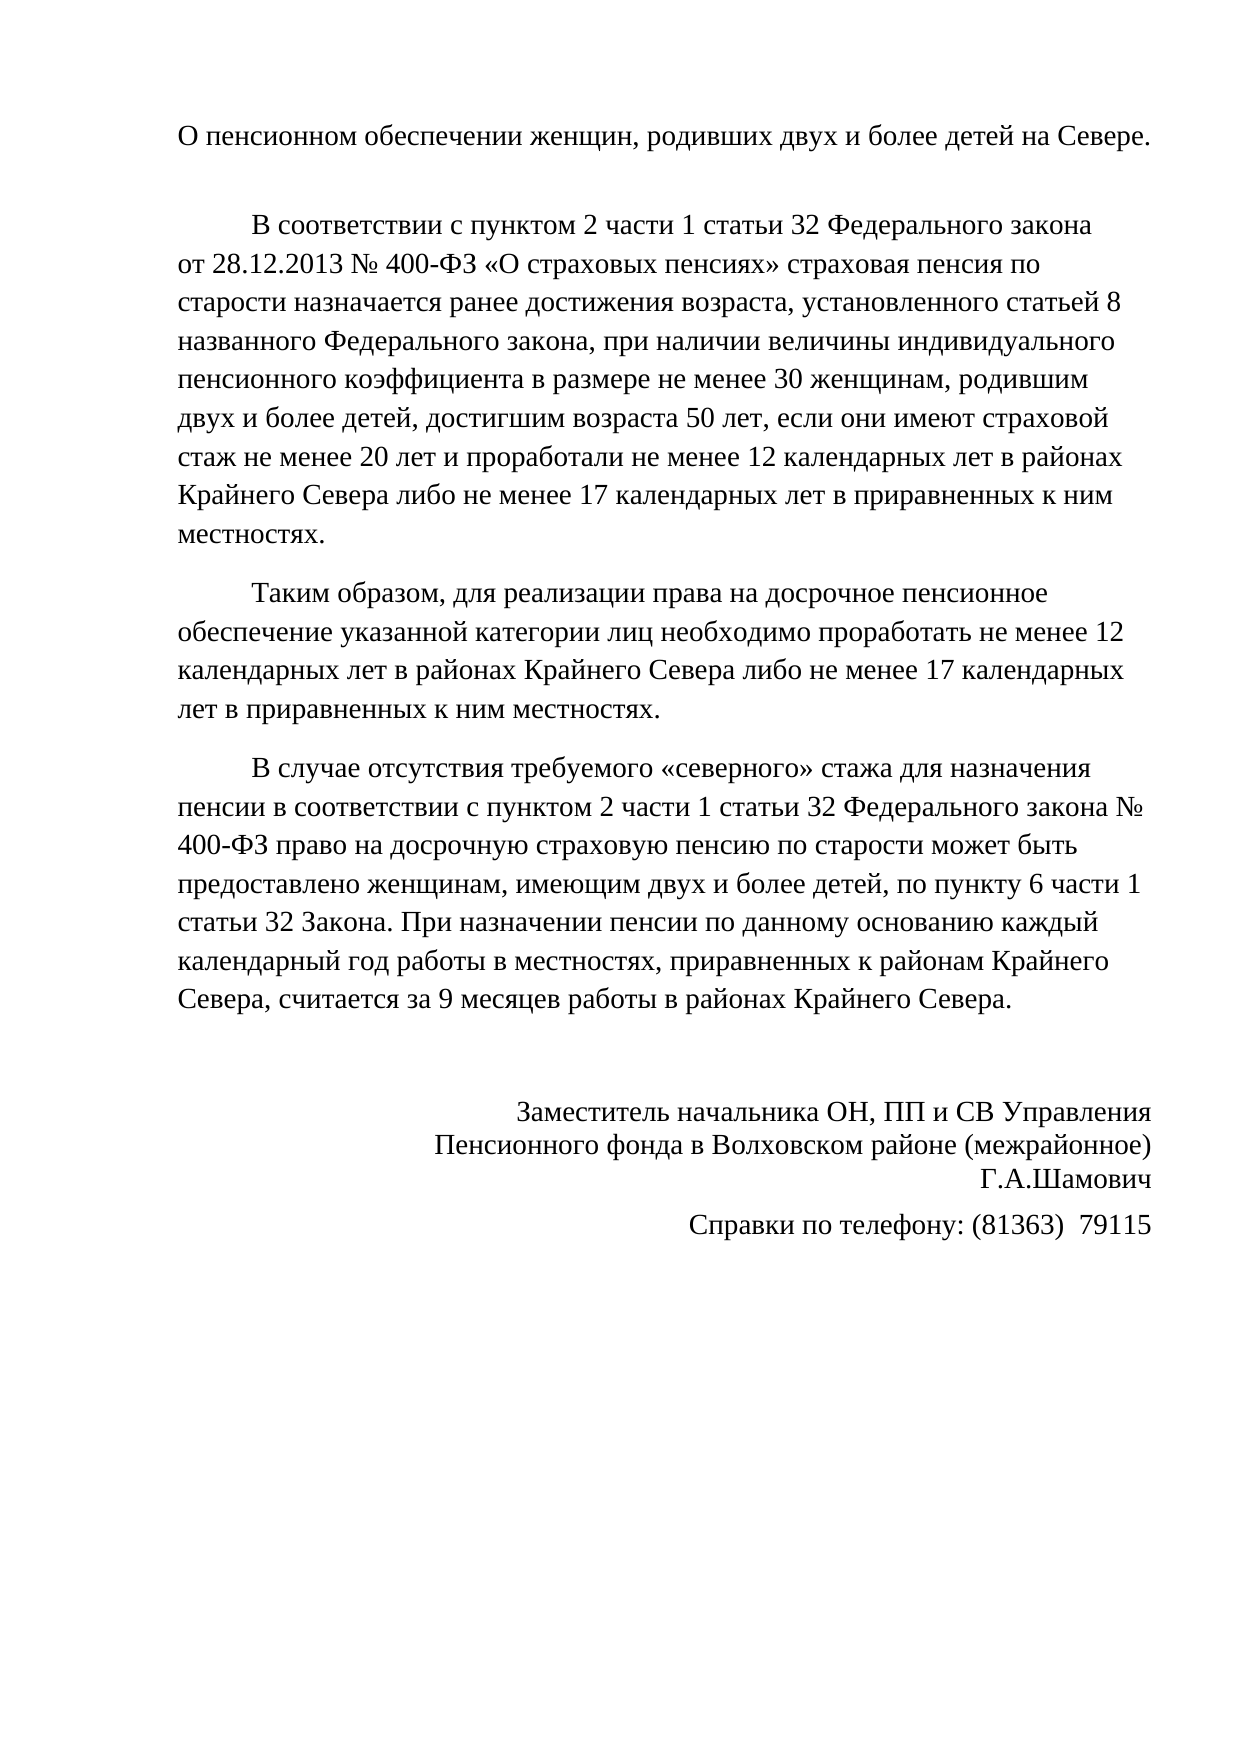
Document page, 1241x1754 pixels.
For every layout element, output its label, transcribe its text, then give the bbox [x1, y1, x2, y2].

text Пенсионного фонда в Волховском районе (межрайонное) Г.А.Шамович [177, 1127, 1152, 1194]
text Таким образом, для реализации права на досрочное пенсионное обеспечение указанной категории лиц необходимо проработать не менее 12 календарных лет в районах Крайнего Севера либо не менее 17 календарных лет в приравненных к ним местностях. [177, 575, 1152, 724]
text Заместитель начальника ОН, ПП и СВ Управления [177, 1094, 1152, 1127]
text В соответствии с пунктом 2 части 1 статьи 32 Федерального закона от 28.12.2013 № 400-ФЗ «О страховых пенсиях» страховая пенсия по старости назначается ранее достижения возраста, установленного статьей 8 названного Федерального закона, при наличии величины индивидуального пенсионного коэффициента в размере не менее 30 женщинам, родившим двух и более детей, достигшим возраста 50 лет, если они имеют страховой стаж не менее 20 лет и проработали не менее 12 календарных лет в районах Крайнего Севера либо не менее 17 календарных лет в приравненных к ним местностях. [177, 207, 1152, 549]
text В случае отсутствия требуемого «северного» стажа для назначения пенсии в соответствии с пунктом 2 части 1 статьи 32 Федерального закона № 400-ФЗ право на досрочную страховую пенсию по старости может быть предоставлено женщинам, имеющим двух и более детей, по пункту 6 части 1 статьи 32 Закона. При назначении пенсии по данному основанию каждый календарный год работы в местностях, приравненных к районам Крайнего Севера, считается за 9 месяцев работы в районах Крайнего Севера. [177, 750, 1152, 1015]
text О пенсионном обеспечении женщин, родивших двух и более детей на Севере. [177, 118, 1152, 152]
text Справки по телефону: (81363) 79115 [177, 1207, 1152, 1241]
